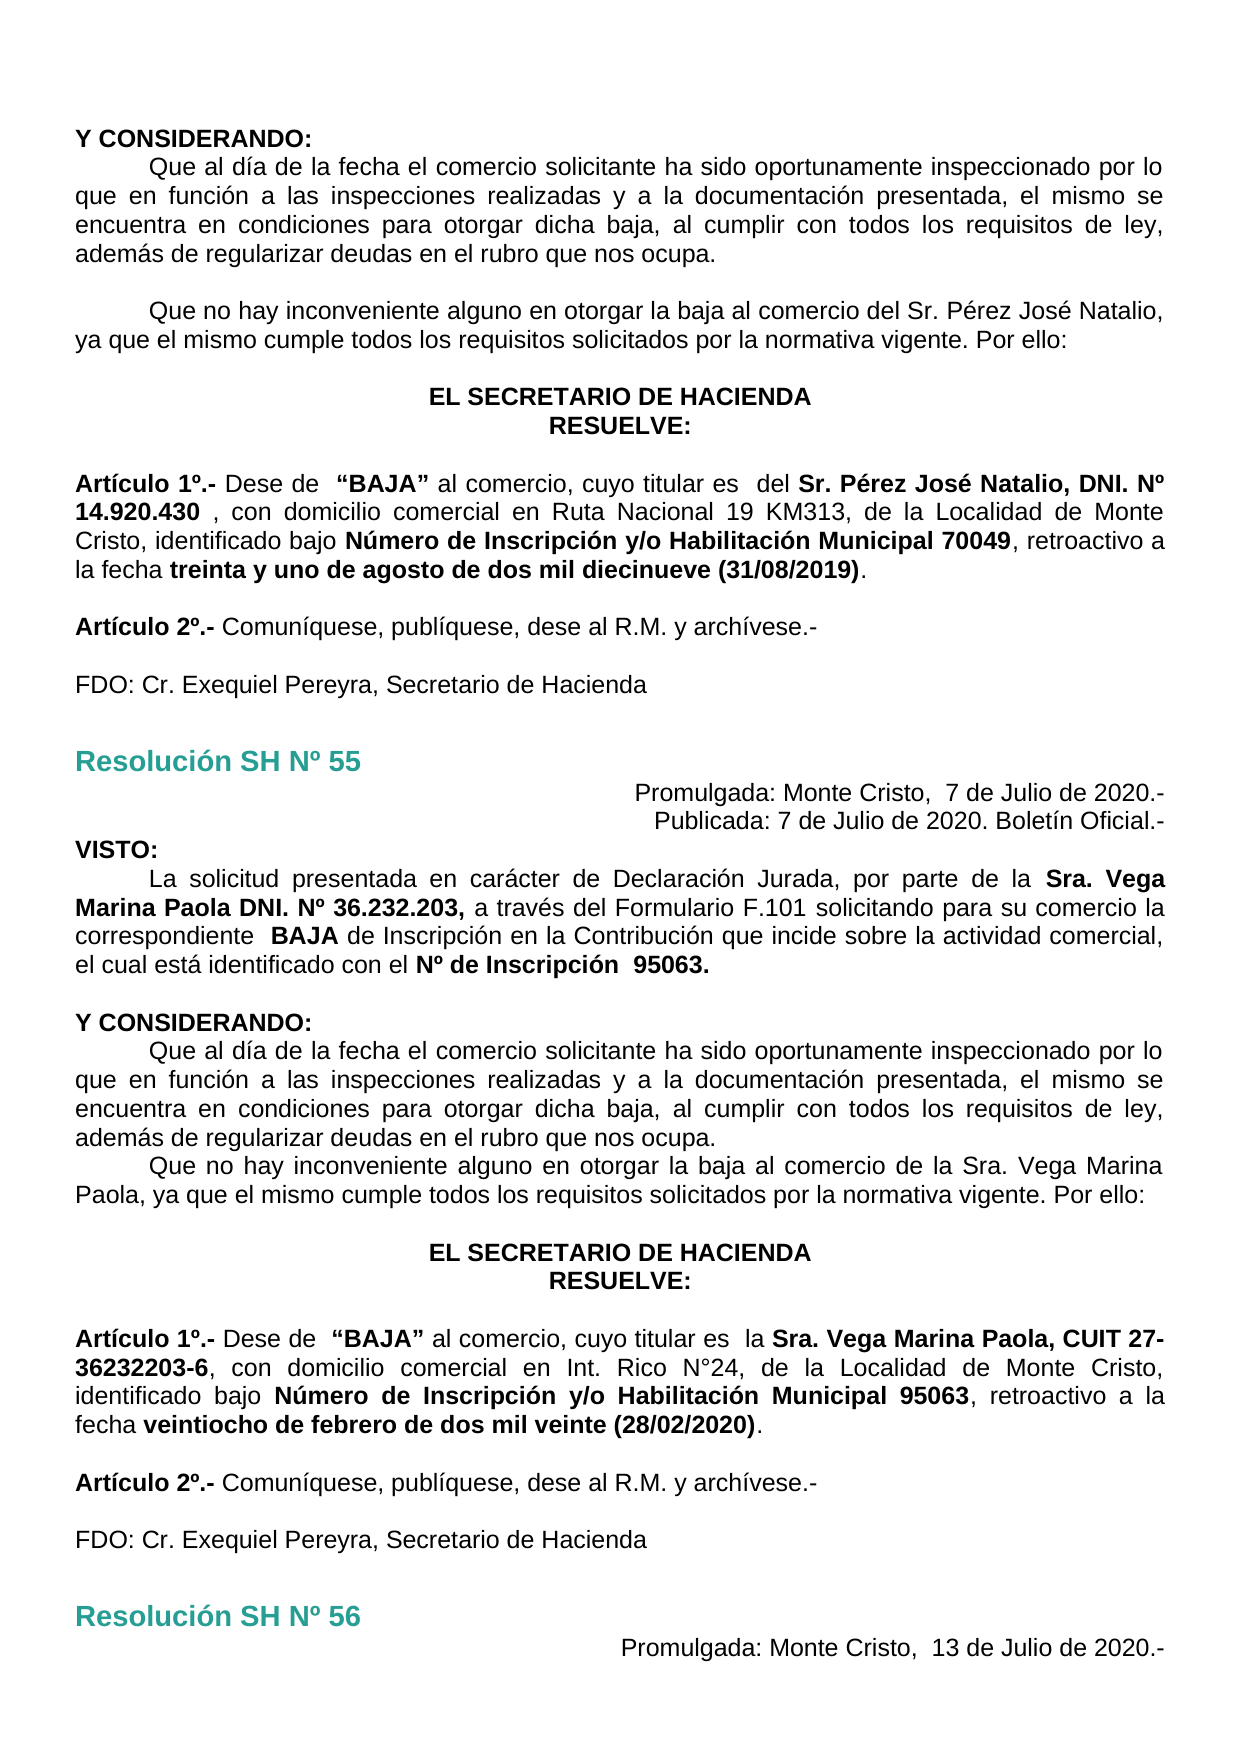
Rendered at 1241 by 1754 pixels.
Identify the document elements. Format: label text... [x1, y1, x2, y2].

text Que no hay inconveniente alguno en otorgar la baja al comercio de la Sra. Vega Marina Paola, ya que el mismo cumple todos los requisitos solicitados por la normativa vigente. Por ello: [75, 1151, 1165, 1209]
text La solicitud presentada en carácter de Declaración Jurada, por parte de la Sra. Vega Marina Paola DNI. Nº 36.232.203, a través del Formulario F.101 solicitando para su comercio la correspondiente BAJA de Inscripción en la Contribución que incide sobre la actividad comercial, el cual está identificado con el Nº de Inscripción 95063. [75, 864, 1165, 979]
text RESUELVE: [75, 411, 1165, 440]
text RESUELVE: [75, 1266, 1165, 1295]
subtitle Resolución SH Nº 56 [75, 1599, 1165, 1633]
subtitle Resolución SH Nº 55 [75, 744, 1165, 777]
text Y CONSIDERANDO: [75, 123, 1165, 152]
text FDO: Cr. Exequiel Pereyra, Secretario de Hacienda [75, 670, 1165, 698]
text Que al día de la fecha el comercio solicitante ha sido oportunamente inspeccionado por lo que en función a las inspecciones realizadas y a la documentación presentada, el mismo se encuentra en condiciones para otorgar dicha baja, al cumplir con todos los requisitos de ley, además de regularizar deudas en el rubro que nos ocupa. [75, 1036, 1165, 1151]
text Artículo 2º.- Comuníquese, publíquese, dese al R.M. y archívese.- [75, 1467, 1165, 1496]
text VISTO: [75, 835, 1165, 864]
text EL SECRETARIO DE HACIENDA [75, 1237, 1165, 1266]
text Que al día de la fecha el comercio solicitante ha sido oportunamente inspeccionado por lo que en función a las inspecciones realizadas y a la documentación presentada, el mismo se encuentra en condiciones para otorgar dicha baja, al cumplir con todos los requisitos de ley, además de regularizar deudas en el rubro que nos ocupa. [75, 152, 1165, 267]
text Promulgada: Monte Cristo, 13 de Julio de 2020.- [75, 1633, 1165, 1661]
text Promulgada: Monte Cristo, 7 de Julio de 2020.- [75, 777, 1165, 806]
text Publicada: 7 de Julio de 2020. Boletín Oficial.- [75, 806, 1165, 835]
text Artículo 1º.- Dese de “BAJA” al comercio, cuyo titular es del Sr. Pérez José Natalio, DNI. Nº 14.920.430 , con domicilio comercial en Ruta Nacional 19 KM313, de la Localidad de Monte Cristo, identificado bajo Número de Inscripción y/o Habilitación Municipal 70049, retroactivo a la fecha treinta y uno de agosto de dos mil diecinueve (31/08/2019). [75, 468, 1165, 583]
text Artículo 2º.- Comuníquese, publíquese, dese al R.M. y archívese.- [75, 612, 1165, 641]
text Que no hay inconveniente alguno en otorgar la baja al comercio del Sr. Pérez José Natalio, ya que el mismo cumple todos los requisitos solicitados por la normativa vigente. Por ello: [75, 296, 1165, 353]
text FDO: Cr. Exequiel Pereyra, Secretario de Hacienda [75, 1525, 1165, 1554]
text Y CONSIDERANDO: [75, 1007, 1165, 1036]
text Artículo 1º.- Dese de “BAJA” al comercio, cuyo titular es la Sra. Vega Marina Paola, CUIT 27-36232203-6, con domicilio comercial en Int. Rico N°24, de la Localidad de Monte Cristo, identificado bajo Número de Inscripción y/o Habilitación Municipal 95063, retroactivo a la fecha veintiocho de febrero de dos mil veinte (28/02/2020). [75, 1324, 1165, 1439]
text EL SECRETARIO DE HACIENDA [75, 382, 1165, 411]
